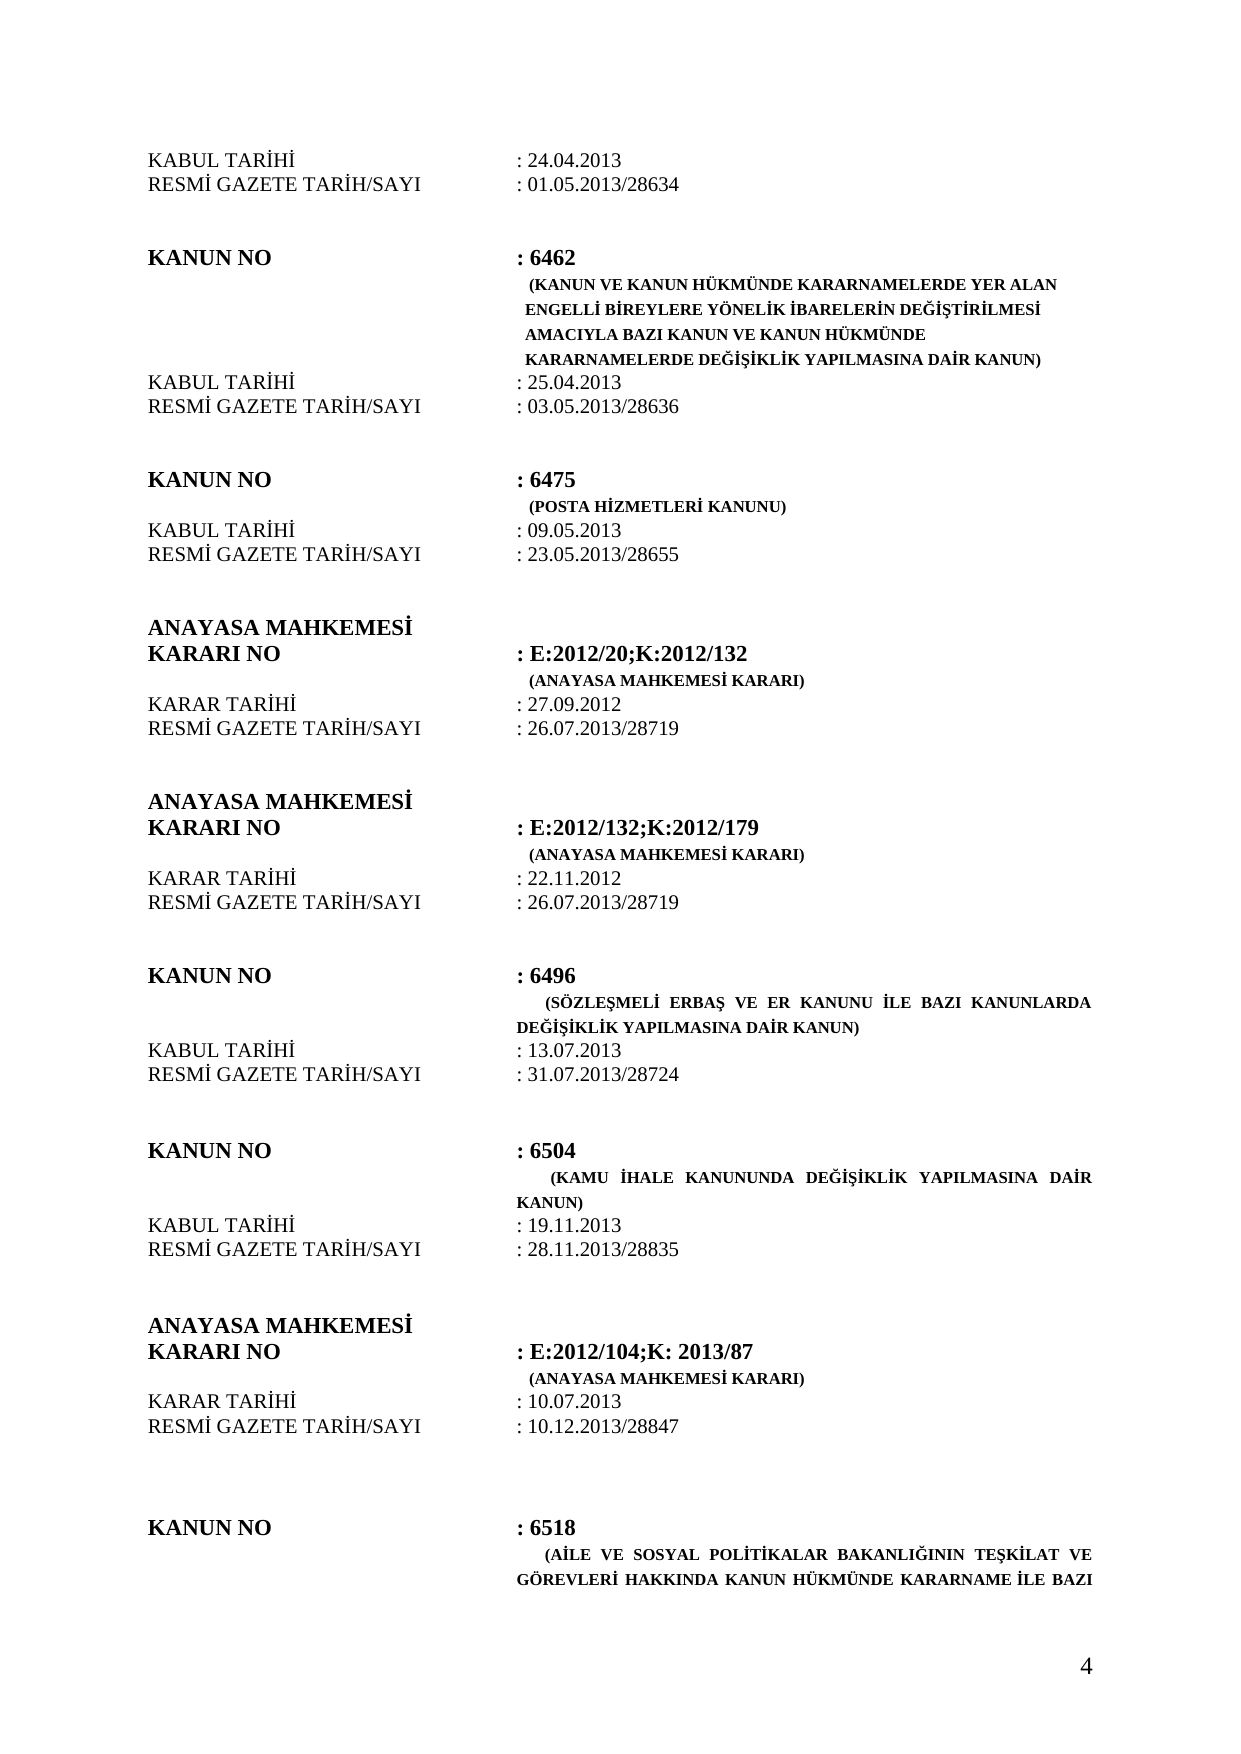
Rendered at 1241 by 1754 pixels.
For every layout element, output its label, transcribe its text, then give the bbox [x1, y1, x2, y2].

text KABUL TARİHİ : 13.07.2013 [148, 1038, 1093, 1062]
text ANAYASA MAHKEMESİ [148, 788, 1093, 814]
text KARARI NO : E:2012/104;K: 2013/87 [148, 1338, 1093, 1364]
text RESMİ GAZETE TARİH/SAYI : 26.07.2013/28719 [148, 890, 1093, 914]
text KANUN NO : 6496 [148, 962, 1093, 988]
text RESMİ GAZETE TARİH/SAYI : 31.07.2013/28724 [148, 1062, 1093, 1086]
text KABUL TARİHİ : 25.04.2013 [148, 370, 1093, 394]
text KANUN NO : 6462 [148, 244, 1093, 270]
text KABUL TARİHİ : 09.05.2013 [148, 518, 1093, 542]
text RESMİ GAZETE TARİH/SAYI : 28.11.2013/28835 [148, 1237, 1093, 1261]
text (ANAYASA MAHKEMESİ KARARI) [516, 841, 1093, 866]
text (POSTA HİZMETLERİ KANUNU) [516, 493, 1093, 518]
text KANUN NO : 6518 [148, 1514, 1093, 1541]
text KARARI NO : E:2012/20;K:2012/132 [148, 640, 1093, 667]
text AMACIYLA BAZI KANUN VE KANUN HÜKMÜNDE [516, 320, 1093, 345]
text KARAR TARİHİ : 22.11.2012 [148, 866, 1093, 890]
text RESMİ GAZETE TARİH/SAYI : 03.05.2013/28636 [148, 394, 1093, 418]
text KARARI NO : E:2012/132;K:2012/179 [148, 814, 1093, 841]
text KARAR TARİHİ : 10.07.2013 [148, 1389, 1093, 1413]
text (KANUN VE KANUN HÜKMÜNDE KARARNAMELERDE YER ALAN [516, 270, 1093, 295]
text (SÖZLEŞMELİ ERBAŞ VE ER KANUNU İLE BAZI KANUNLARDA DEĞİŞİKLİK YAPILMASINA DAİR KANUN) [516, 988, 1093, 1038]
text RESMİ GAZETE TARİH/SAYI : 01.05.2013/28634 [148, 172, 1093, 196]
text (ANAYASA MAHKEMESİ KARARI) [516, 667, 1093, 692]
text ENGELLİ BİREYLERE YÖNELİK İBARELERİN DEĞİŞTİRİLMESİ [516, 295, 1093, 320]
text RESMİ GAZETE TARİH/SAYI : 10.12.2013/28847 [148, 1413, 1093, 1438]
text KARAR TARİHİ : 27.09.2012 [148, 692, 1093, 716]
text (ANAYASA MAHKEMESİ KARARI) [516, 1364, 1093, 1389]
text KANUN NO : 6475 [148, 466, 1093, 493]
text KABUL TARİHİ : 24.04.2013 [148, 148, 1093, 172]
text ANAYASA MAHKEMESİ [148, 1312, 1093, 1338]
text (KAMU İHALE KANUNUNDA DEĞİŞİKLİK YAPILMASINA DAİR KANUN) [516, 1163, 1093, 1213]
text RESMİ GAZETE TARİH/SAYI : 23.05.2013/28655 [148, 542, 1093, 566]
text KABUL TARİHİ : 19.11.2013 [148, 1213, 1093, 1237]
text RESMİ GAZETE TARİH/SAYI : 26.07.2013/28719 [148, 716, 1093, 740]
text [516, 1541, 1093, 1591]
text KANUN NO : 6504 [148, 1137, 1093, 1163]
text KARARNAMELERDE DEĞİŞİKLİK YAPILMASINA DAİR KANUN) [516, 345, 1093, 370]
text ANAYASA MAHKEMESİ [148, 614, 1093, 640]
